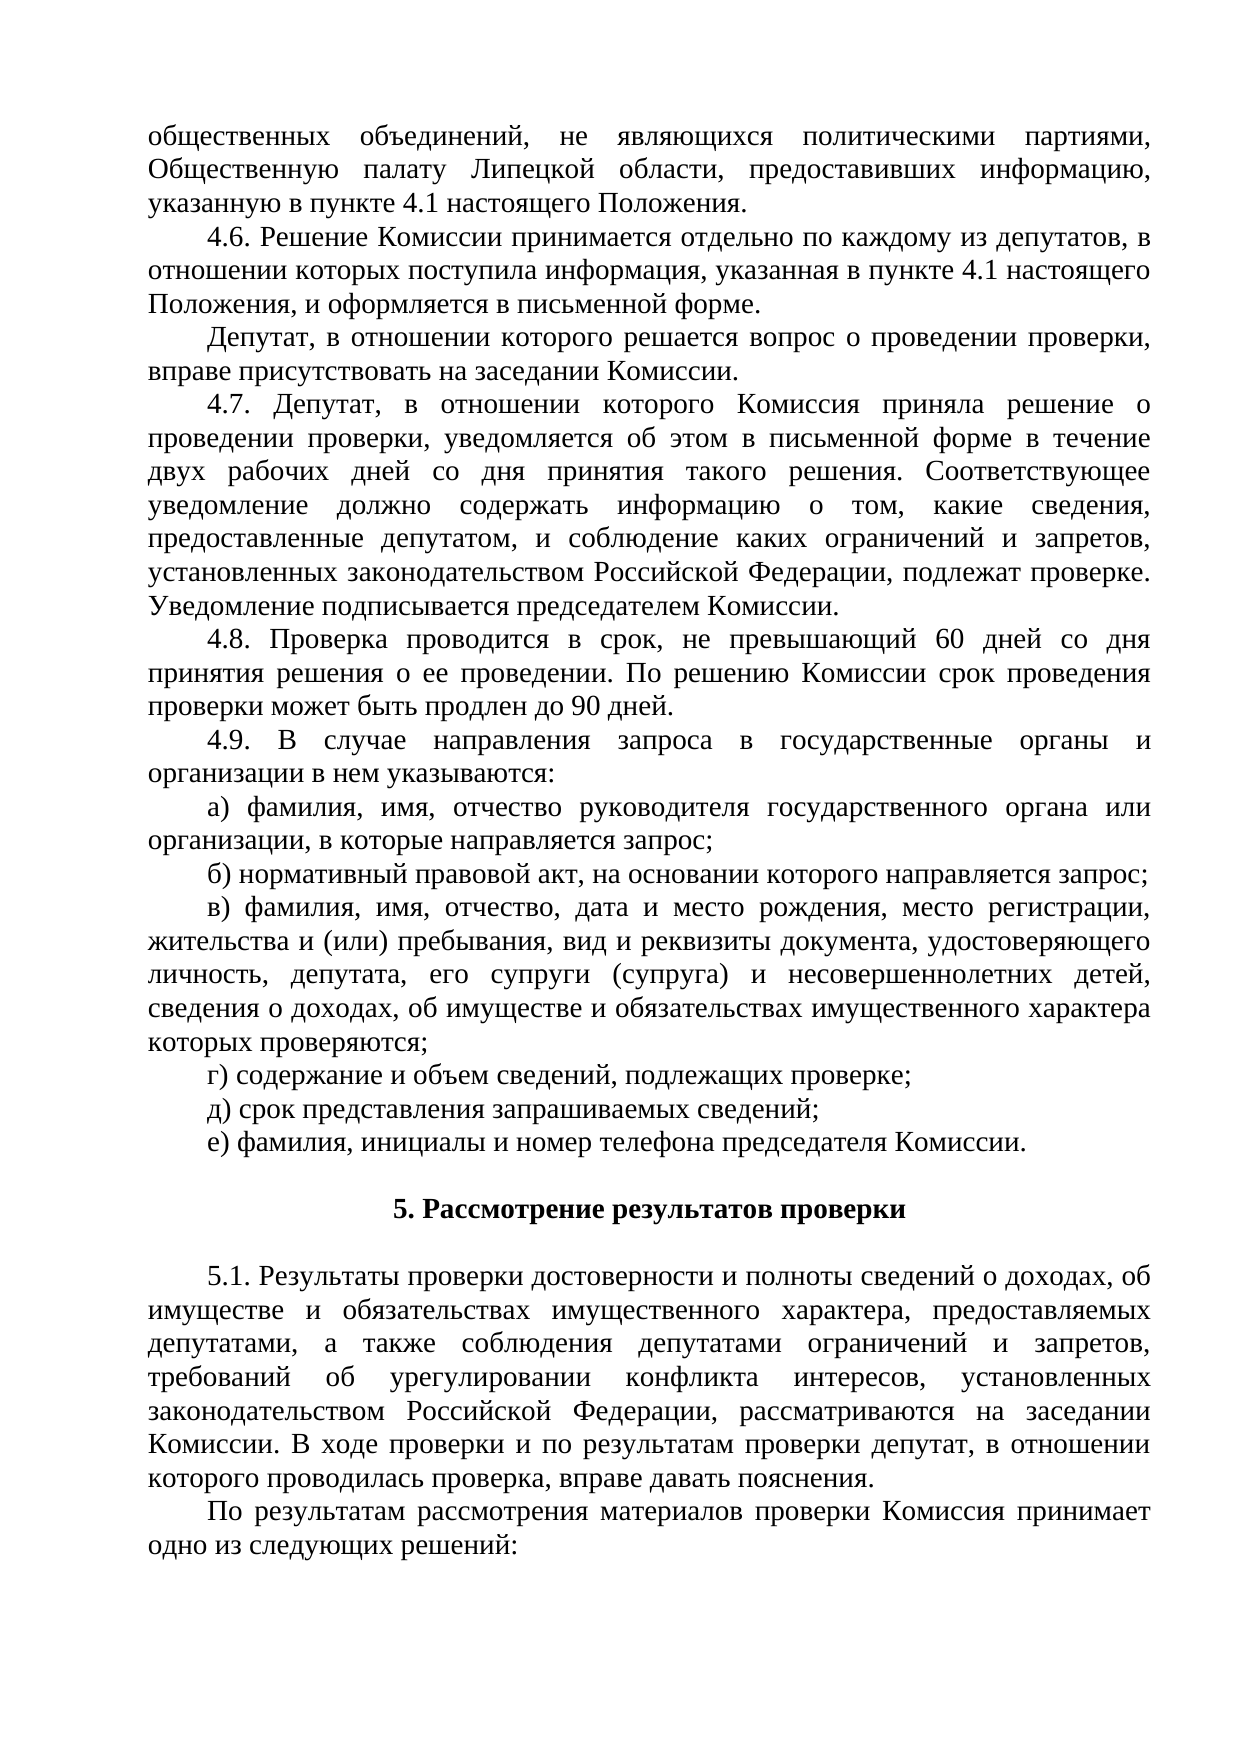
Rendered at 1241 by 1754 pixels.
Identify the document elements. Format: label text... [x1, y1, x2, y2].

text 4.8. Проверка проводится в срок, не превышающий 60 дней со дня принятия решения о ее проведении. По решению Комиссии срок проведения проверки может быть продлен до 90 дней. [148, 621, 1152, 722]
text Депутат, в отношении которого решается вопрос о проведении проверки, вправе присутствовать на заседании Комиссии. [148, 319, 1152, 386]
text 5.1. Результаты проверки достоверности и полноты сведений о доходах, об имуществе и обязательствах имущественного характера, предоставляемых депутатами, а также соблюдения депутатами ограничений и запретов, требований об урегулировании конфликта интересов, установленных законодательством Российской Федерации, рассматриваются на заседании Комиссии. В ходе проверки и по результатам проверки депутат, в отношении которого проводилась проверка, вправе давать пояснения. [148, 1258, 1152, 1493]
text а) фамилия, имя, отчество руководителя государственного органа или организации, в которые направляется запрос; [148, 789, 1152, 856]
text б) нормативный правовой акт, на основании которого направляется запрос; [148, 856, 1152, 889]
text 4.7. Депутат, в отношении которого Комиссия приняла решение о проведении проверки, уведомляется об этом в письменной форме в течение двух рабочих дней со дня принятия такого решения. Соответствующее уведомление должно содержать информацию о том, какие сведения, предоставленные депутатом, и соблюдение каких ограничений и запретов, установленных законодательством Российской Федерации, подлежат проверке. Уведомление подписывается председателем Комиссии. [148, 386, 1152, 621]
text 5. Рассмотрение результатов проверки [148, 1191, 1152, 1225]
text е) фамилия, инициалы и номер телефона председателя Комиссии. [148, 1124, 1152, 1158]
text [148, 118, 1152, 219]
text По результатам рассмотрения материалов проверки Комиссия принимает одно из следующих решений: [148, 1493, 1152, 1560]
text 4.9. В случае направления запроса в государственные органы и организации в нем указываются: [148, 722, 1152, 789]
text 4.6. Решение Комиссии принимается отдельно по каждому из депутатов, в отношении которых поступила информация, указанная в пункте 4.1 настоящего Положения, и оформляется в письменной форме. [148, 219, 1152, 319]
text д) срок представления запрашиваемых сведений; [148, 1091, 1152, 1124]
text в) фамилия, имя, отчество, дата и место рождения, место регистрации, жительства и (или) пребывания, вид и реквизиты документа, удостоверяющего личность, депутата, его супруги (супруга) и несовершеннолетних детей, сведения о доходах, об имуществе и обязательствах имущественного характера которых проверяются; [148, 889, 1152, 1057]
text г) содержание и объем сведений, подлежащих проверке; [148, 1057, 1152, 1091]
